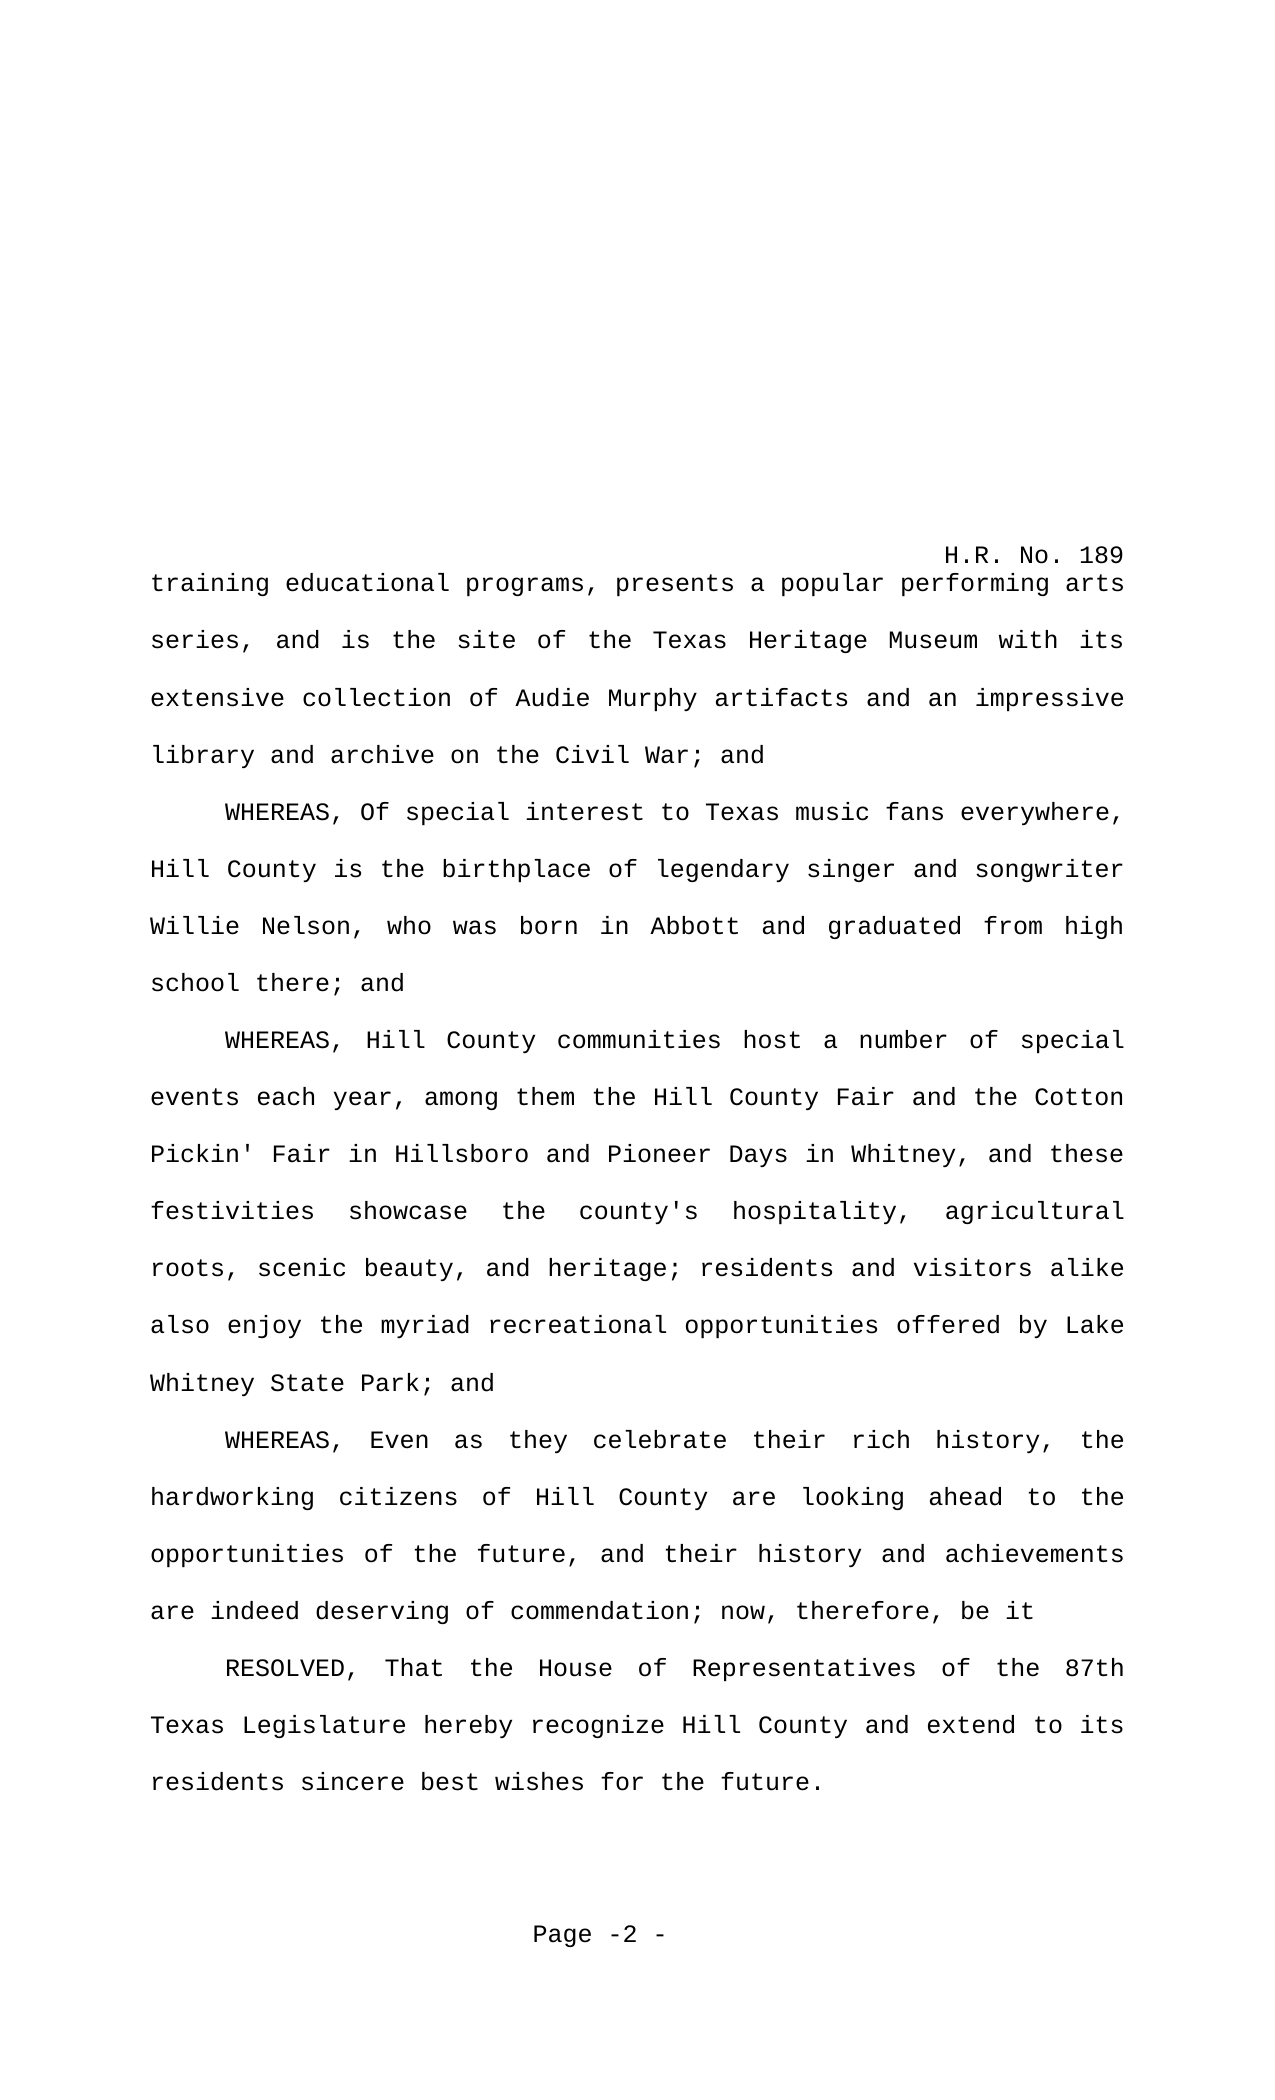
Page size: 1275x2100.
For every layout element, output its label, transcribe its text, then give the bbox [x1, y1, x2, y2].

text WHEREAS, Hill County communities host a number of special events each year, among them the Hill County Fair and the Cotton Pickin' Fair in Hillsboro and Pioneer Days in Whitney, and these festivities showcase the county's hospitality, agricultural roots, scenic beauty, and heritage; residents and visitors alike also enjoy the myriad recreational opportunities offered by Lake Whitney State Park; and [150, 1027, 1125, 1398]
text RESOLVED, That the House of Representatives of the 87th Texas Legislature hereby recognize Hill County and extend to its residents sincere best wishes for the future. [150, 1655, 1125, 1798]
text WHEREAS, Even as they celebrate their rich history, the hardworking citizens of Hill County are looking ahead to the opportunities of the future, and their history and achievements are indeed deserving of commendation; now, therefore, be it [150, 1427, 1125, 1627]
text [150, 571, 1125, 771]
text WHEREAS, Of special interest to Texas music fans everywhere, Hill County is the birthplace of legendary singer and songwriter Willie Nelson, who was born in Abbott and graduated from high school there; and [150, 799, 1125, 999]
